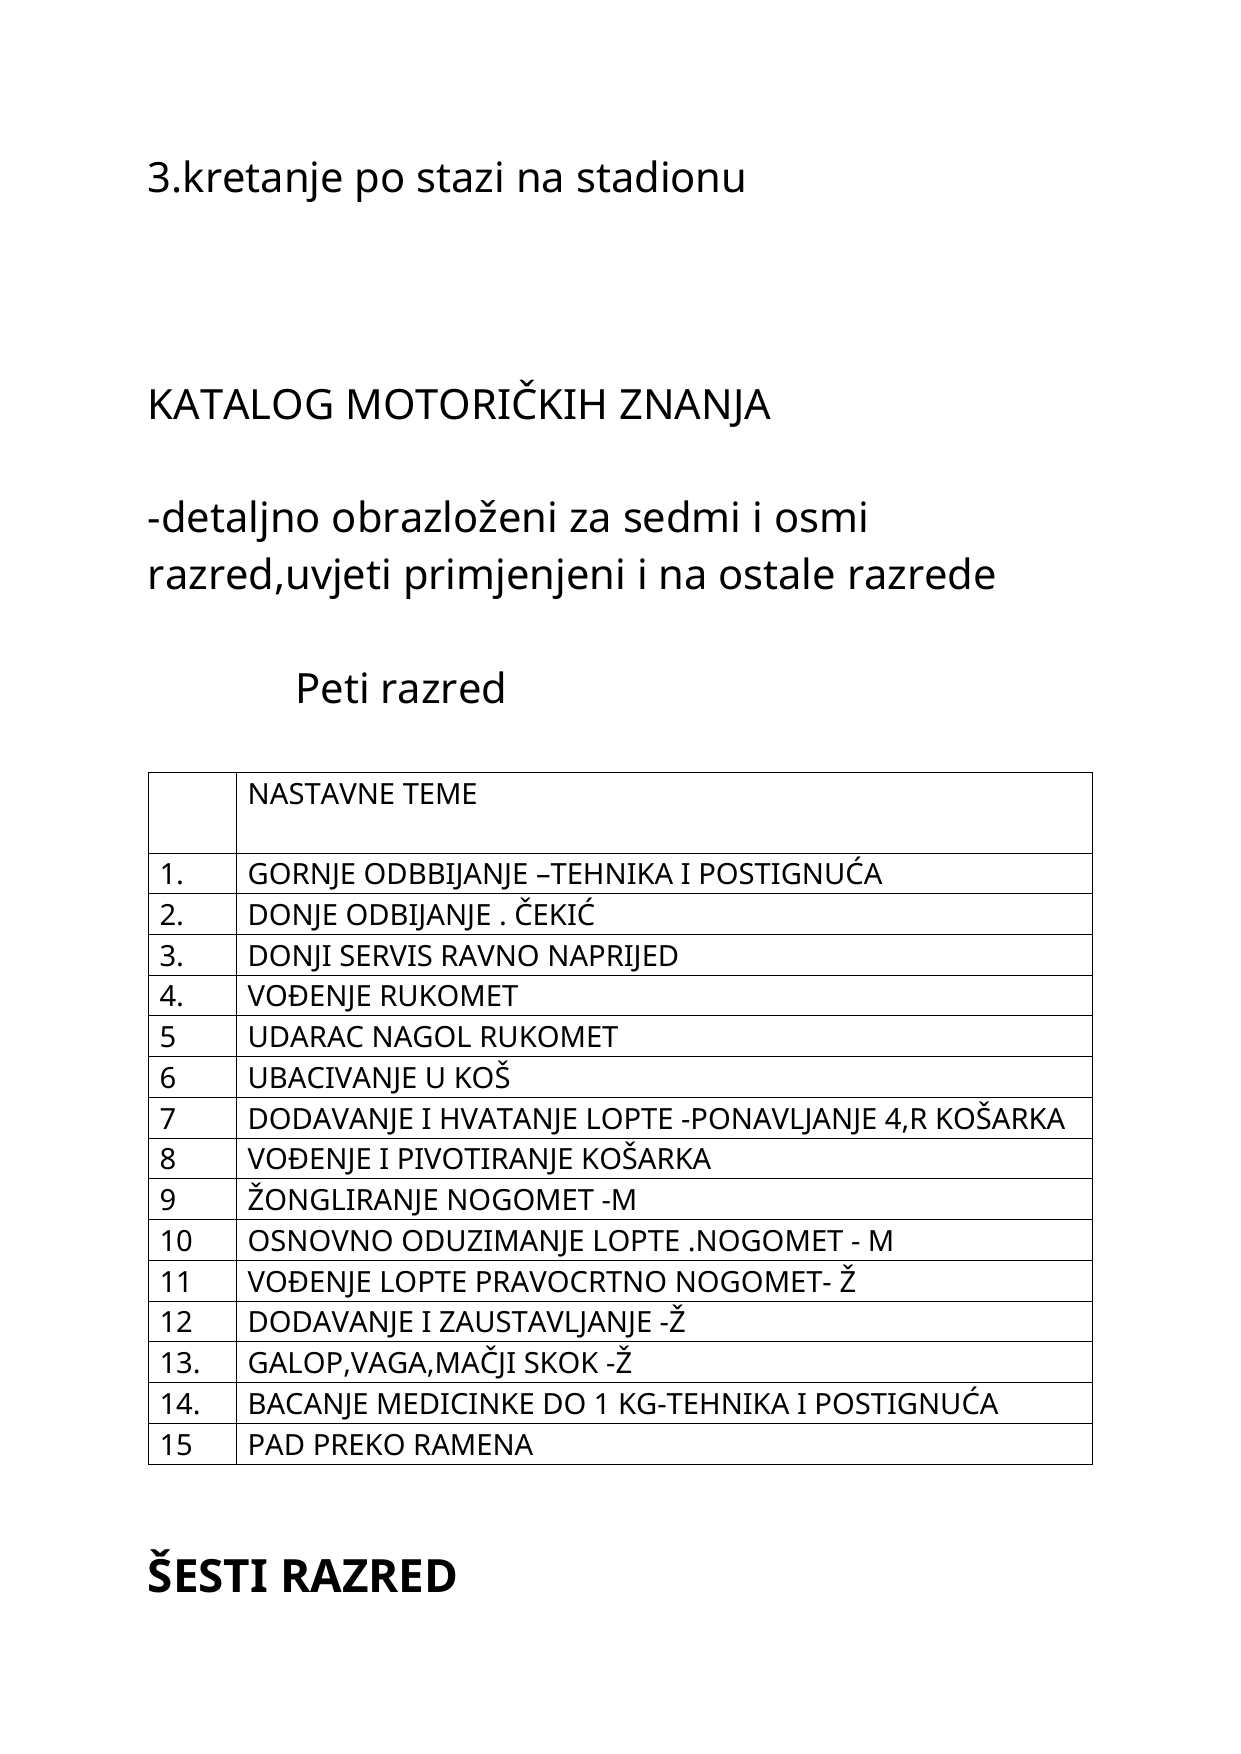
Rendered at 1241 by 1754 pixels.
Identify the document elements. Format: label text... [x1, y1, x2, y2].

table_cell ŽONGLIRANJE NOGOMET -M [237, 1179, 1092, 1219]
table_cell 7 [149, 1098, 236, 1138]
table_cell 2. [149, 894, 236, 934]
table_cell GALOP,VAGA,MAČJI SKOK -Ž [237, 1342, 1092, 1382]
table_header [149, 773, 236, 852]
table_cell DODAVANJE I HVATANJE LOPTE -PONAVLJANJE 4,R KOŠARKA [237, 1098, 1092, 1138]
table_cell 5 [149, 1016, 236, 1056]
table_cell DONJE ODBIJANJE . ČEKIĆ [237, 894, 1092, 934]
table_cell UDARAC NAGOL RUKOMET [237, 1016, 1092, 1056]
table_header NASTAVNE TEME [237, 773, 1092, 852]
text KATALOG MOTORIČKIH ZNANJA [148, 375, 1093, 431]
table_cell UBACIVANJE U KOŠ [237, 1057, 1092, 1097]
table_cell 12 [149, 1302, 236, 1341]
table_cell 1. [149, 854, 236, 893]
table_cell 14. [149, 1383, 236, 1423]
table_cell 8 [149, 1139, 236, 1178]
table_cell BACANJE MEDICINKE DO 1 KG-TEHNIKA I POSTIGNUĆA [237, 1383, 1092, 1423]
table_cell OSNOVNO ODUZIMANJE LOPTE .NOGOMET - M [237, 1220, 1092, 1260]
table_cell GORNJE ODBBIJANJE –TEHNIKA I POSTIGNUĆA [237, 854, 1092, 893]
table_cell 13. [149, 1342, 236, 1382]
table_cell PAD PREKO RAMENA [237, 1424, 1092, 1463]
table_cell 9 [149, 1179, 236, 1219]
table_cell VOĐENJE RUKOMET [237, 976, 1092, 1015]
table_cell DODAVANJE I ZAUSTAVLJANJE -Ž [237, 1302, 1092, 1341]
table_cell VOĐENJE I PIVOTIRANJE KOŠARKA [237, 1139, 1092, 1178]
table_cell 3. [149, 935, 236, 975]
table_cell 4. [149, 976, 236, 1015]
text ŠESTI RAZRED [148, 1544, 1093, 1606]
table_cell VOĐENJE LOPTE PRAVOCRTNO NOGOMET- Ž [237, 1261, 1092, 1301]
text 3.kretanje po stazi na stadionu [148, 148, 1093, 204]
text Peti razred [148, 658, 1093, 715]
table_cell 11 [149, 1261, 236, 1301]
table_cell 15 [149, 1424, 236, 1463]
table_cell 10 [149, 1220, 236, 1260]
text -detaljno obrazloženi za sedmi i osmi razred,uvjeti primjenjeni i na ostale razrede [148, 488, 1093, 602]
table_cell 6 [149, 1057, 236, 1097]
table_cell DONJI SERVIS RAVNO NAPRIJED [237, 935, 1092, 975]
